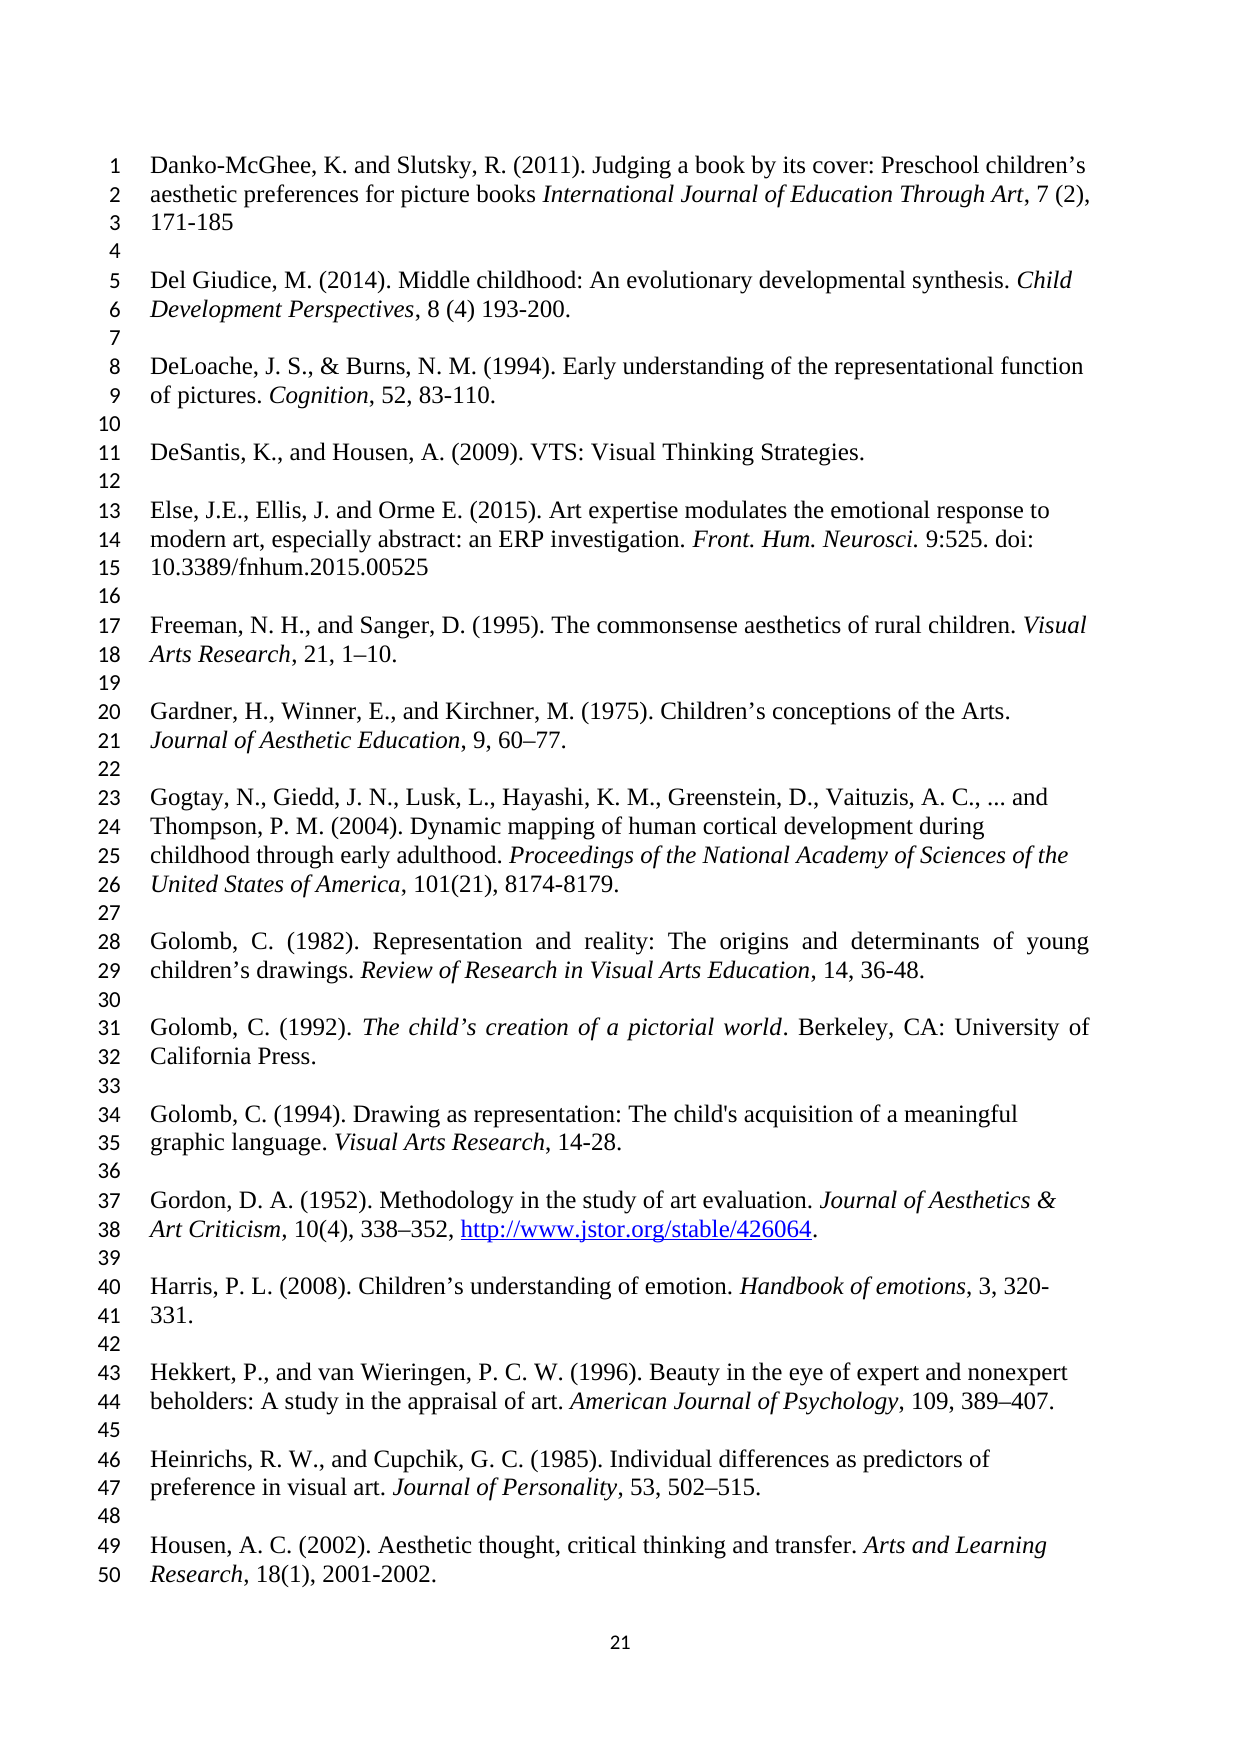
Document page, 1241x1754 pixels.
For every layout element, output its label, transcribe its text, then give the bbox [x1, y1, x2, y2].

text Golomb, C. (1992). The child’s creation of a pictorial world. Berkeley, CA: University of California Press. [150, 1012, 1090, 1070]
text Else, J.E., Ellis, J. and Orme E. (2015). Art expertise modulates the emotional response to modern art, especially abstract: an ERP investigation. Front. Hum. Neurosci. 9:525. doi: 10.3389/fnhum.2015.00525 [150, 495, 1090, 581]
text DeLoache, J. S., & Burns, N. M. (1994). Early understanding of the representational function of pictures. Cognition, 52, 83-110. [150, 351, 1090, 409]
text Danko-McGhee, K. and Slutsky, R. (2011). Judging a book by its cover: Preschool children’s aesthetic preferences for picture books International Journal of Education Through Art, 7 (2), 171-185 [150, 150, 1090, 236]
text Heinrichs, R. W., and Cupchik, G. C. (1985). Individual differences as predictors of preference in visual art. Journal of Personality, 53, 502–515. [150, 1444, 1090, 1501]
text Gogtay, N., Giedd, J. N., Lusk, L., Hayashi, K. M., Greenstein, D., Vaituzis, A. C., ... and Thompson, P. M. (2004). Dynamic mapping of human cortical development during childhood through early adulthood. Proceedings of the National Academy of Sciences of the United States of America, 101(21), 8174-8179. [150, 782, 1090, 897]
text Hekkert, P., and van Wieringen, P. C. W. (1996). Beauty in the eye of expert and nonexpert beholders: A study in the appraisal of art. American Journal of Psychology, 109, 389–407. [150, 1357, 1090, 1415]
text Harris, P. L. (2008). Children’s understanding of emotion. Handbook of emotions, 3, 320-331. [150, 1271, 1090, 1329]
text Housen, A. C. (2002). Aesthetic thought, critical thinking and transfer. Arts and Learning Research, 18(1), 2001-2002. [150, 1530, 1090, 1587]
text Golomb, C. (1994). Drawing as representation: The child's acquisition of a meaningful graphic language. Visual Arts Research, 14-28. [150, 1099, 1090, 1156]
text Gordon, D. A. (1952). Methodology in the study of art evaluation. Journal of Aesthetics & Art Criticism, 10(4), 338–352, http://www.jstor.org/stable/426064. [150, 1185, 1090, 1242]
text DeSantis, K., and Housen, A. (2009). VTS: Visual Thinking Strategies. [150, 437, 1090, 466]
text Golomb, C. (1982). Representation and reality: The origins and determinants of young children’s drawings. Review of Research in Visual Arts Education, 14, 36-48. [150, 926, 1090, 984]
text Del Giudice, M. (2014). Middle childhood: An evolutionary developmental synthesis. Child Development Perspectives, 8 (4) 193-200. [150, 265, 1090, 322]
text Freeman, N. H., and Sanger, D. (1995). The commonsense aesthetics of rural children. Visual Arts Research, 21, 1–10. [150, 610, 1090, 667]
text Gardner, H., Winner, E., and Kirchner, M. (1975). Children’s conceptions of the Arts. Journal of Aesthetic Education, 9, 60–77. [150, 696, 1090, 754]
